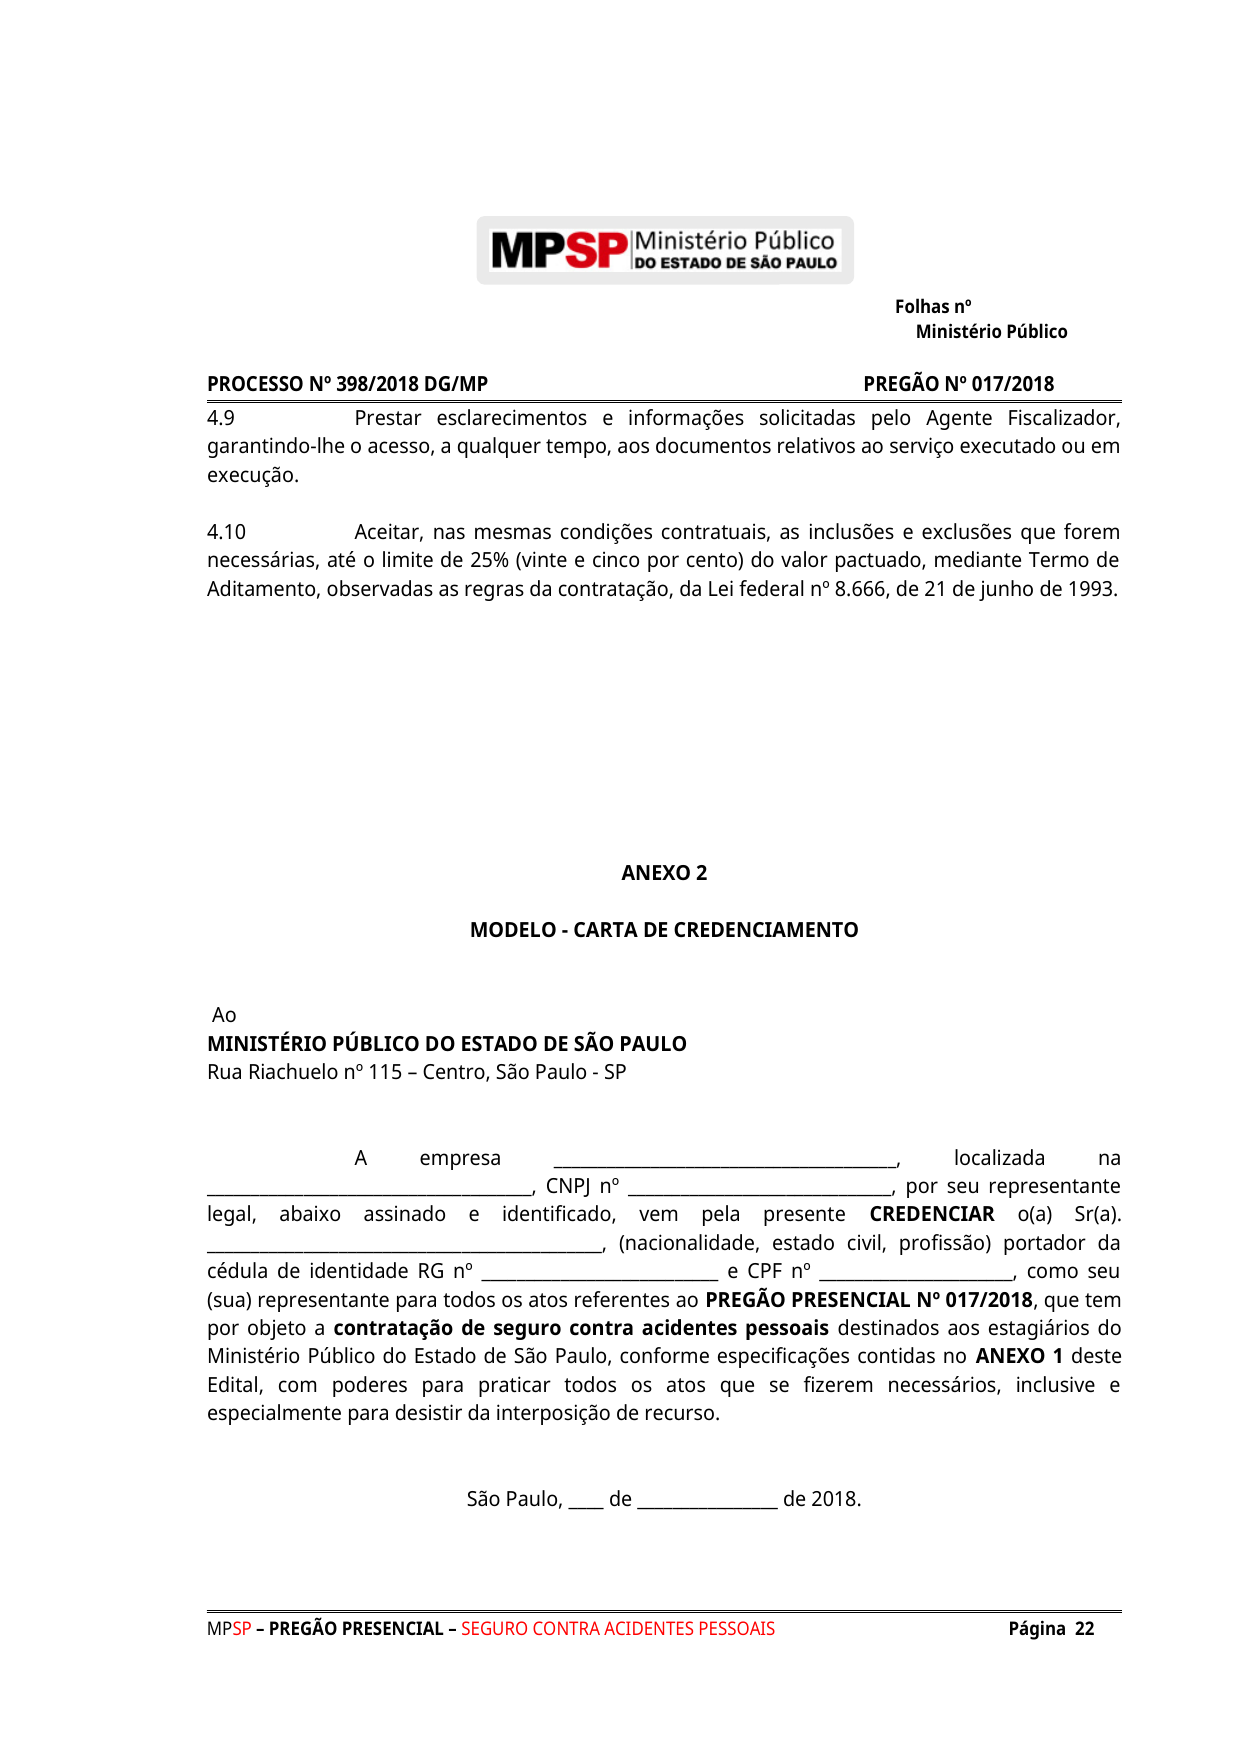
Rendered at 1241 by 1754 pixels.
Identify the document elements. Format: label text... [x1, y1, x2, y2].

text São Paulo, ____ de ________________ de 2018. [207, 1484, 1122, 1512]
text MODELO - CARTA DE CREDENCIAMENTO [207, 915, 1122, 943]
text ANEXO 2 [207, 858, 1122, 887]
text Rua Riachuelo nº 115 – Centro, São Paulo - SP [207, 1057, 1122, 1086]
text MINISTÉRIO PÚBLICO DO ESTADO DE SÃO PAULO [207, 1029, 1122, 1057]
picture [490, 229, 841, 272]
text 4.10 Aceitar, nas mesmas condições contratuais, as inclusões e exclusões que forem necessárias, até o limite de 25% (vinte e cinco por cento) do valor pactuado, mediante Termo de Aditamento, observadas as regras da contratação, da Lei federal nº 8.666, de 21 de junho de 1993. [207, 517, 1122, 602]
text 4.9 Prestar esclarecimentos e informações solicitadas pelo Agente Fiscalizador, garantindo-lhe o acesso, a qualquer tempo, aos documentos relativos ao serviço executado ou em execução. [207, 403, 1122, 488]
text A empresa _______________________________________, localizada na _____________________________________, CNPJ nº ______________________________, por seu representante legal, abaixo assinado e identificado, vem pela presente CREDENCIAR o(a) Sr(a). _____________________________________________, (nacionalidade, estado civil, profissão) portador da cédula de identidade RG nº ___________________________ e CPF nº ______________________, como seu (sua) representante para todos os atos referentes ao PREGÃO PRESENCIAL Nº 017/2018, que tem por objeto a contratação de seguro contra acidentes pessoais destinados aos estagiários do Ministério Público do Estado de São Paulo, conforme especificações contidas no ANEXO 1 deste Edital, com poderes para praticar todos os atos que se fizerem necessários, inclusive e especialmente para desistir da interposição de recurso. [207, 1143, 1122, 1427]
text Ao [207, 1000, 1122, 1029]
